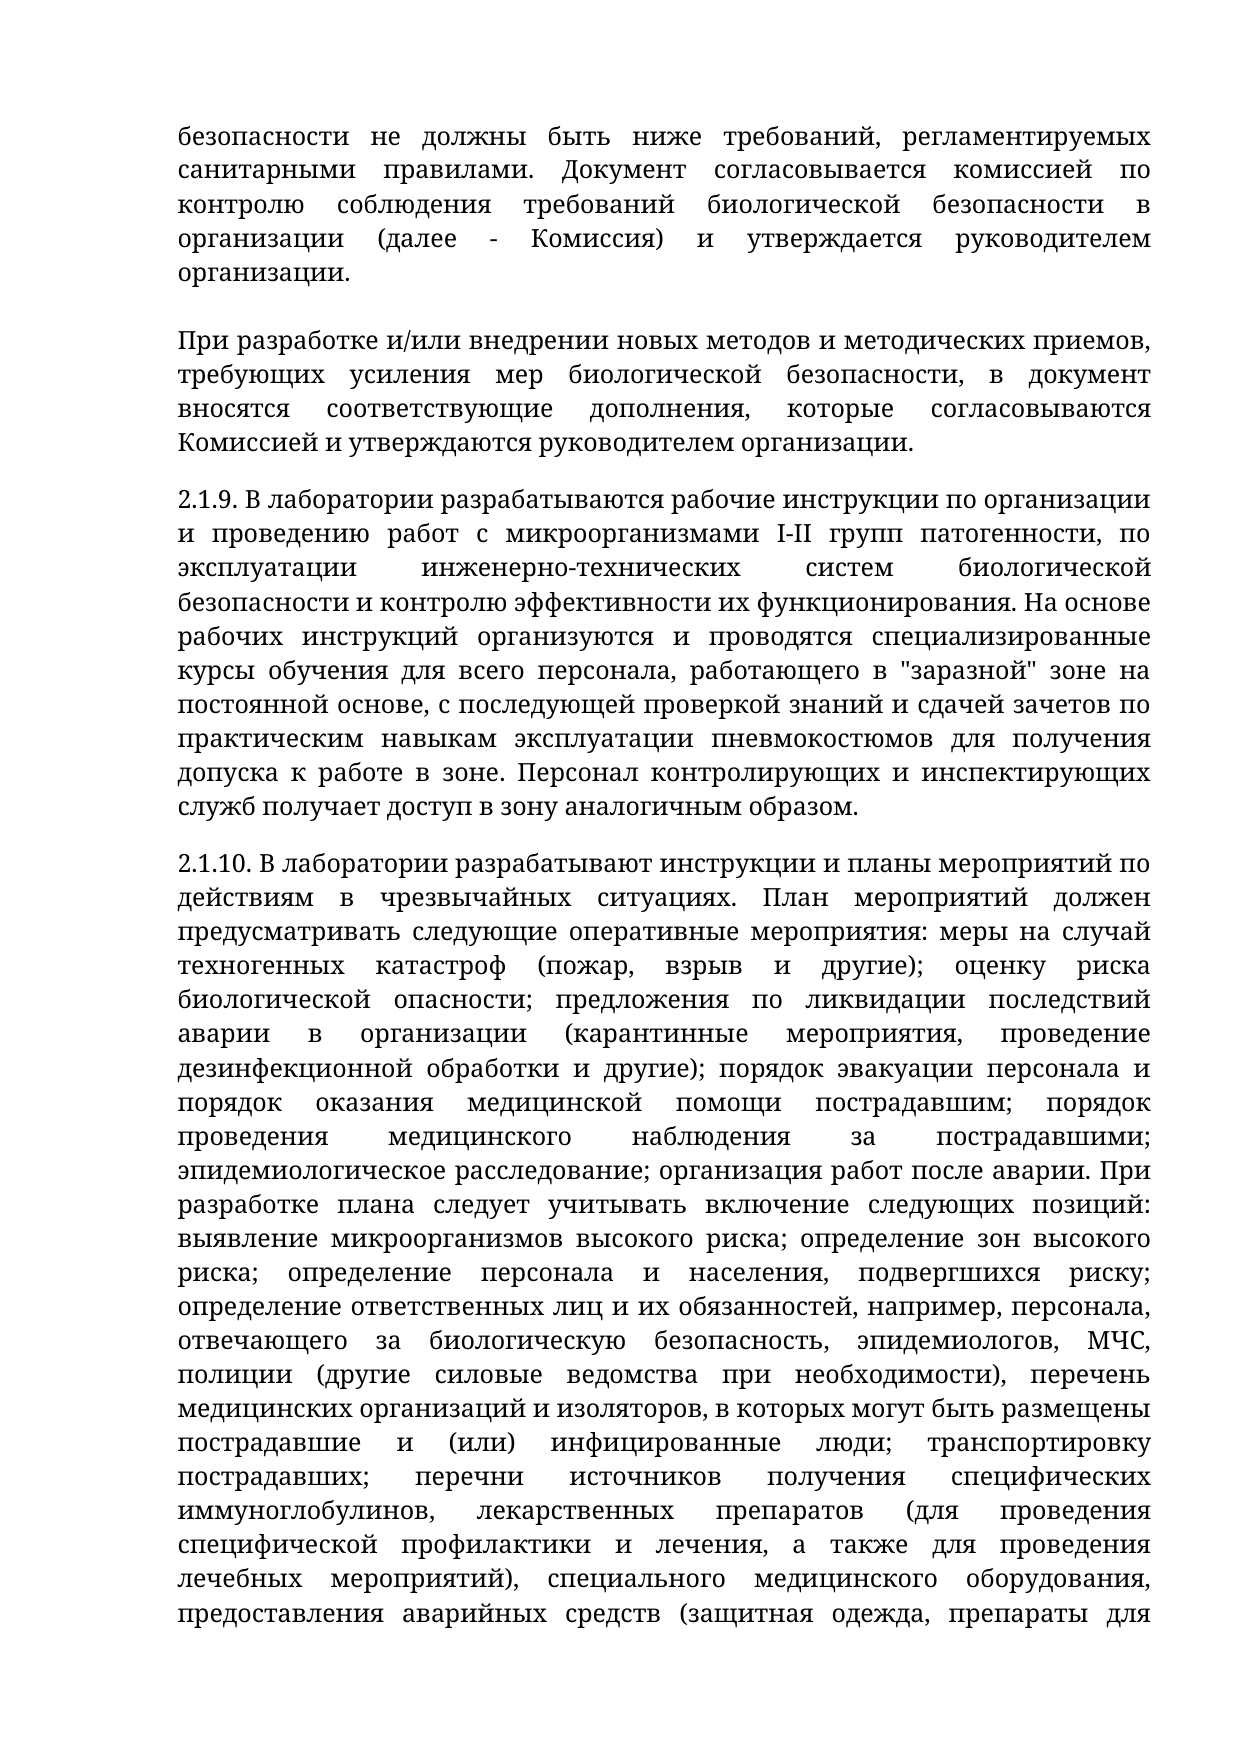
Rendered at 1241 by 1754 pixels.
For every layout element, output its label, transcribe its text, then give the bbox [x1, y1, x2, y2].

text 2.1.9. В лаборатории разрабатываются рабочие инструкции по организации и проведению работ с микроорганизмами I-II групп патогенности, по эксплуатации инженерно-технических систем биологической безопасности и контролю эффективности их функционирования. На основе рабочих инструкций организуются и проводятся специализированные курсы обучения для всего персонала, работающего в "заразной" зоне на постоянной основе, с последующей проверкой знаний и сдачей зачетов по практическим навыкам эксплуатации пневмокостюмов для получения допуска к работе в зоне. Персонал контролирующих и инспектирующих служб получает доступ в зону аналогичным образом. [177, 482, 1152, 823]
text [177, 846, 1152, 1629]
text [177, 118, 1152, 459]
